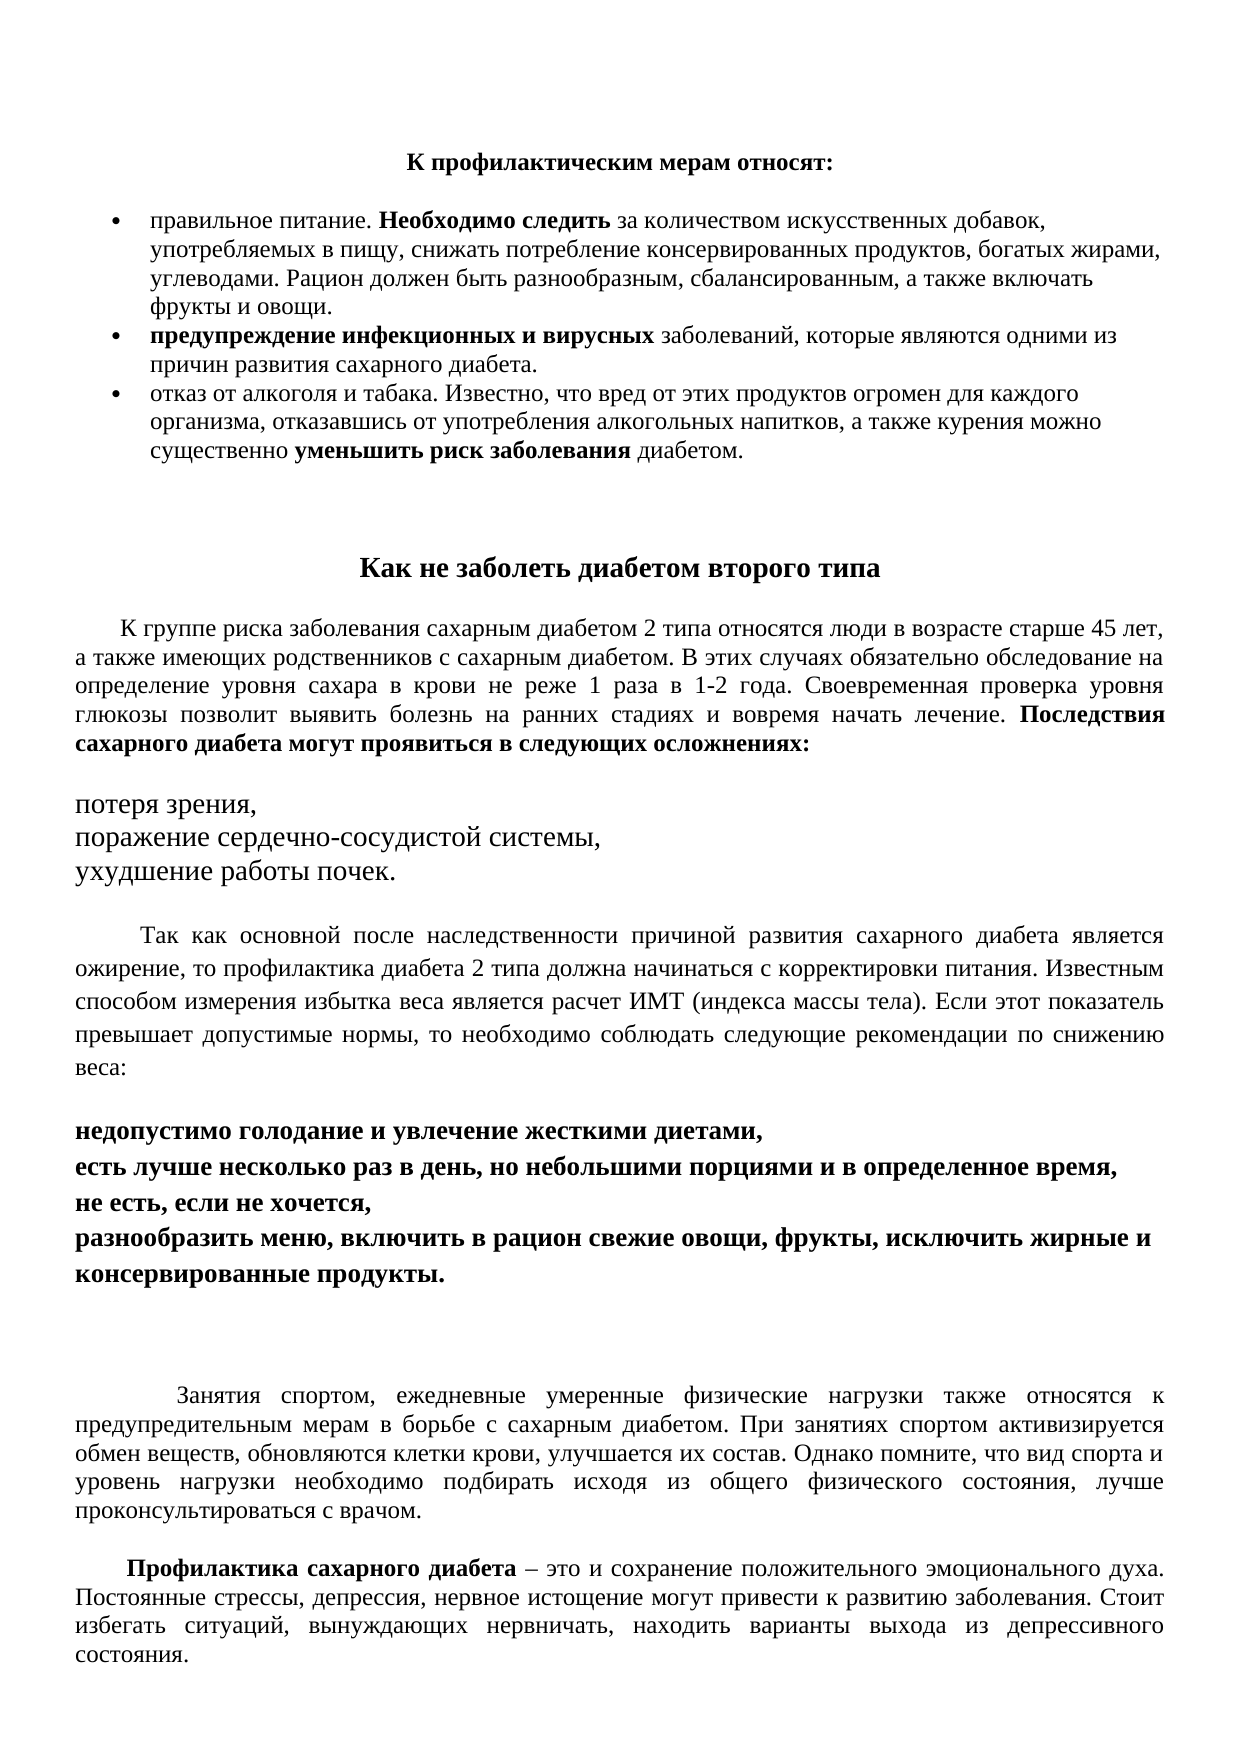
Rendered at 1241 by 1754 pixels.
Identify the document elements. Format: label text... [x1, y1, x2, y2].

text Как не заболеть диабетом второго типа [75, 550, 1165, 584]
text Профилактика сахарного диабета – это и сохранение положительного эмоционального духа. Постоянные стрессы, депрессия, нервное истощение могут привести к развитию заболевания. Стоит избегать ситуаций, вынуждающих нервничать, находить варианты выхода из депрессивного состояния. [75, 1553, 1165, 1668]
text Так как основной после наследственности причиной развития сахарного диабета является ожирение, то профилактика диабета 2 типа должна начинаться с корректировки питания. Известным способом измерения избытка веса является расчет ИМТ (индекса массы тела). Если этот показатель превышает допустимые нормы, то необходимо соблюдать следующие рекомендации по снижению веса: [75, 920, 1165, 1081]
text К профилактическим мерам относят: [75, 147, 1165, 176]
list правильное питание. Необходимо следить за количеством искусственных добавок, употребляемых в пищу, снижать потребление консервированных продуктов, богатых жирами, углеводами. Рацион должен быть разнообразным, сбалансированным, а также включать фрукты и овощи. [112, 205, 1165, 320]
text ухудшение работы почек. [75, 853, 1165, 887]
text не есть, если не хочется, [75, 1186, 1165, 1217]
text есть лучше несколько раз в день, но небольшими порциями и в определенное время, [75, 1150, 1165, 1181]
text поражение сердечно-сосудистой системы, [75, 819, 1165, 853]
list предупреждение инфекционных и вирусных заболеваний, которые являются одними из причин развития сахарного диабета. [112, 320, 1165, 378]
text разнообразить меню, включить в рацион свежие овощи, фрукты, исключить жирные и консервированные продукты. [75, 1222, 1165, 1288]
text потеря зрения, [75, 786, 1165, 819]
text К группе риска заболевания сахарным диабетом 2 типа относятся люди в возрасте старше 45 лет, а также имеющих родственников с сахарным диабетом. В этих случаях обязательно обследование на определение уровня сахара в крови не реже 1 раза в 1-2 года. Своевременная проверка уровня глюкозы позволит выявить болезнь на ранних стадиях и вовремя начать лечение. Последствия сахарного диабета могут проявиться в следующих осложнениях: [75, 613, 1165, 757]
text недопустимо голодание и увлечение жесткими диетами, [75, 1114, 1165, 1146]
list отказ от алкоголя и табака. Известно, что вред от этих продуктов огромен для каждого организма, отказавшись от употребления алкогольных напитков, а также курения можно существенно уменьшить риск заболевания диабетом. [112, 378, 1165, 464]
text Занятия спортом, ежедневные умеренные физические нагрузки также относятся к предупредительным мерам в борьбе с сахарным диабетом. При занятиях спортом активизируется обмен веществ, обновляются клетки крови, улучшается их состав. Однако помните, что вид спорта и уровень нагрузки необходимо подбирать исходя из общего физического состояния, лучше проконсультироваться с врачом. [75, 1380, 1165, 1524]
